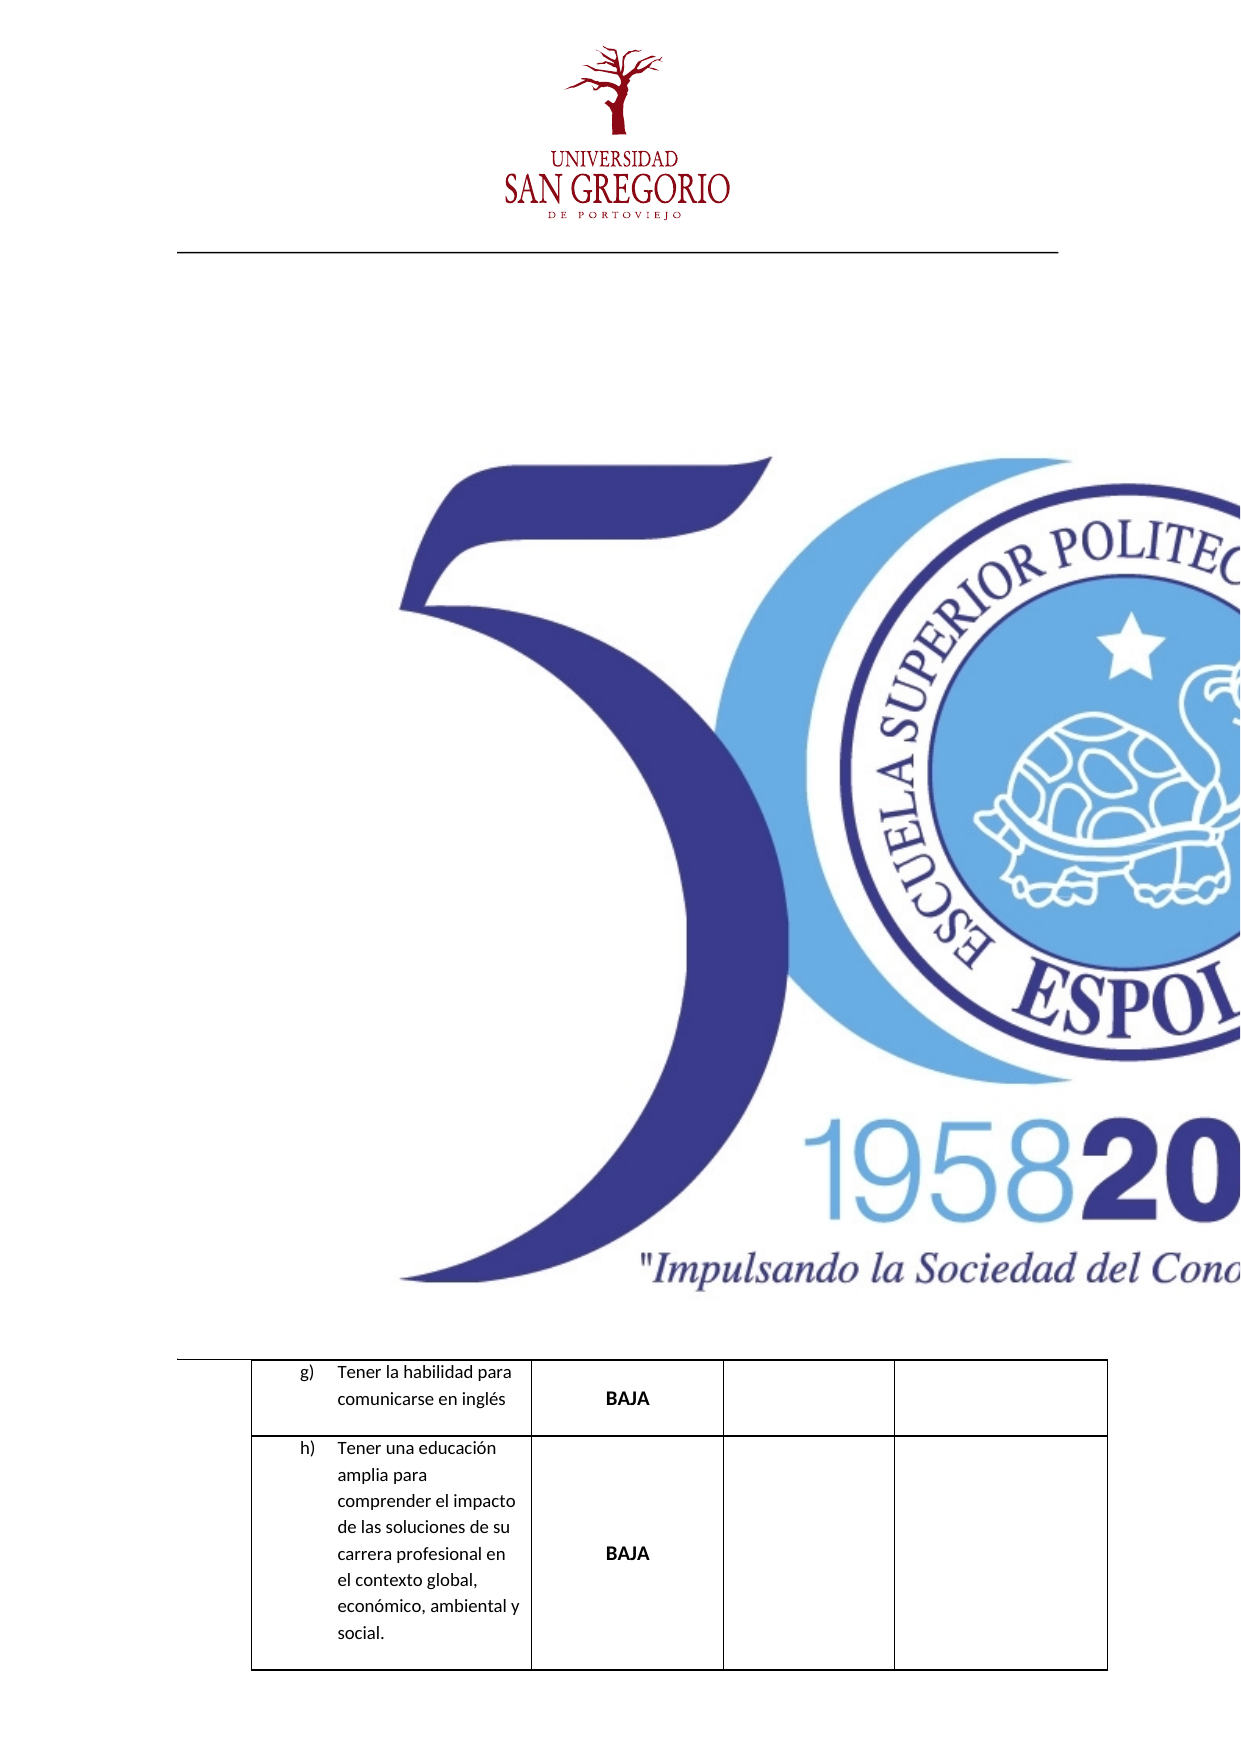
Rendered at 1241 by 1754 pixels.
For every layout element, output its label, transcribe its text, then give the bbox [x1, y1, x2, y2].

table_cell BAJA [532, 1437, 723, 1669]
picture [177, 275, 1241, 1359]
table_cell Tener la habilidad para comunicarse en inglés [252, 1361, 531, 1435]
table_cell [895, 1437, 1107, 1669]
table_cell [724, 1361, 894, 1435]
table_cell [724, 1437, 894, 1669]
table_cell [895, 1361, 1107, 1435]
table_cell BAJA [532, 1361, 723, 1435]
table_cell Tener una educación amplia para comprender el impacto de las soluciones de su carrera profesional en el contexto global, económico, ambiental y social. [252, 1437, 531, 1669]
